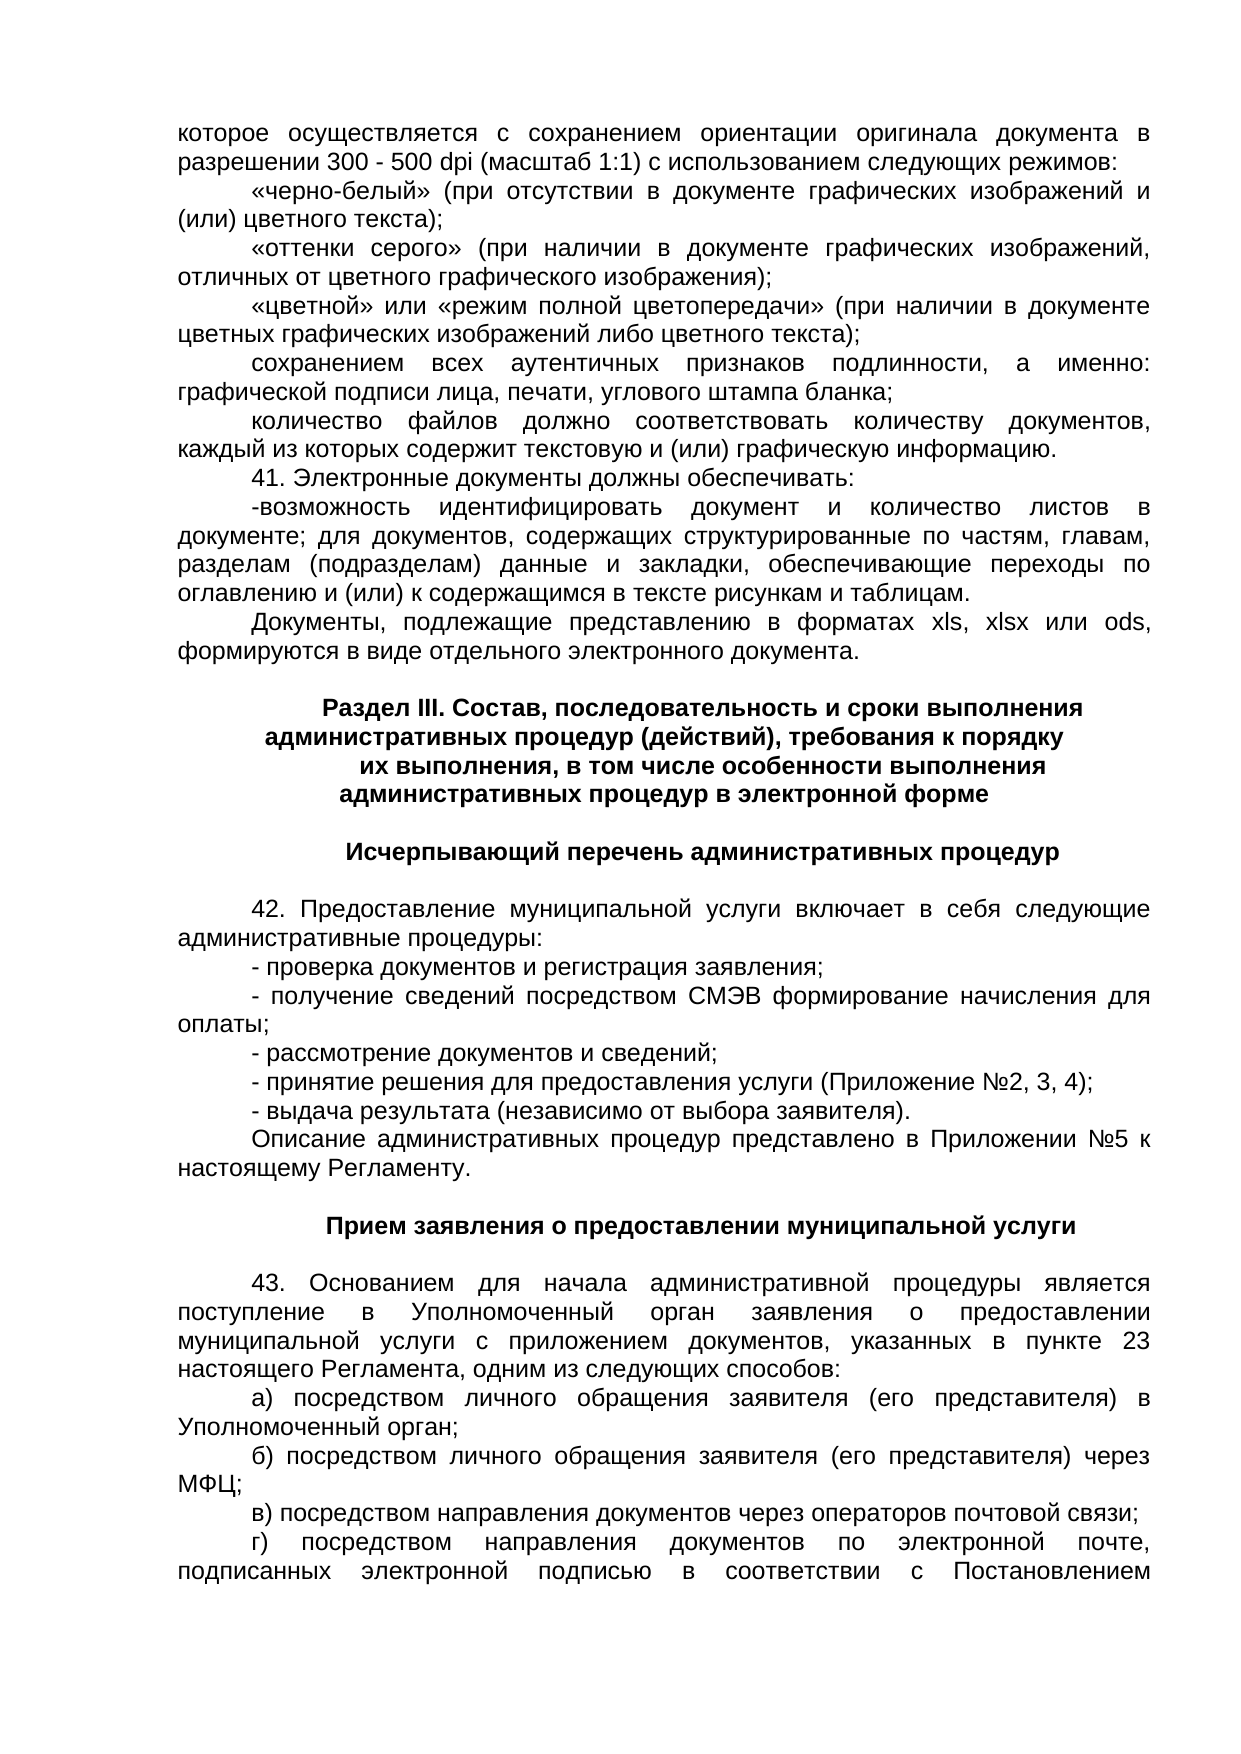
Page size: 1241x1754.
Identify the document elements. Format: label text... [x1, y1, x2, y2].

text - принятие решения для предоставления услуги (Приложение №2, 3, 4); [177, 1067, 1152, 1096]
text - выдача результата (независимо от выбора заявителя). [177, 1096, 1152, 1124]
text Раздел III. Состав, последовательность и сроки выполнения административных процедур (действий), требования к порядку [177, 693, 1152, 751]
text «цветной» или «режим полной цветопередачи» (при наличии в документе цветных графических изображений либо цветного текста); [177, 291, 1152, 348]
text Исчерпывающий перечень административных процедур [177, 837, 1152, 866]
text -возможность идентифицировать документ и количество листов в документе; для документов, содержащих структурированные по частям, главам, разделам (подразделам) данные и закладки, обеспечивающие переходы по оглавлению и (или) к содержащимся в тексте рисункам и таблицам. [177, 492, 1152, 607]
text Прием заявления о предоставлении муниципальной услуги [177, 1211, 1152, 1239]
text Описание административных процедур представлено в Приложении №5 к настоящему Регламенту. [177, 1124, 1152, 1182]
text 43. Основанием для начала административной процедуры является поступление в Уполномоченный орган заявления о предоставлении муниципальной услуги с приложением документов, указанных в пункте 23 настоящего Регламента, одним из следующих способов: [177, 1268, 1152, 1383]
text сохранением всех аутентичных признаков подлинности, а именно: графической подписи лица, печати, углового штампа бланка; [177, 348, 1152, 406]
text 41. Электронные документы должны обеспечивать: [177, 463, 1152, 492]
text б) посредством личного обращения заявителя (его представителя) через МФЦ; [177, 1441, 1152, 1498]
text «черно-белый» (при отсутствии в документе графических изображений и (или) цветного текста); [177, 176, 1152, 233]
text их выполнения, в том числе особенности выполнения административных процедур в электронной форме [177, 751, 1152, 808]
text количество файлов должно соответствовать количеству документов, каждый из которых содержит текстовую и (или) графическую информацию. [177, 406, 1152, 463]
text - проверка документов и регистрация заявления; [177, 952, 1152, 981]
text 42. Предоставление муниципальной услуги включает в себя следующие административные процедуры: [177, 894, 1152, 952]
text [177, 118, 1152, 176]
text Документы, подлежащие представлению в форматах xls, xlsx или ods, формируются в виде отдельного электронного документа. [177, 607, 1152, 664]
text - рассмотрение документов и сведений; [177, 1038, 1152, 1067]
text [177, 1527, 1152, 1584]
text в) посредством направления документов через операторов почтовой связи; [177, 1498, 1152, 1527]
text «оттенки серого» (при наличии в документе графических изображений, отличных от цветного графического изображения); [177, 233, 1152, 291]
text - получение сведений посредством СМЭВ формирование начисления для оплаты; [177, 981, 1152, 1038]
text а) посредством личного обращения заявителя (его представителя) в Уполномоченный орган; [177, 1383, 1152, 1441]
